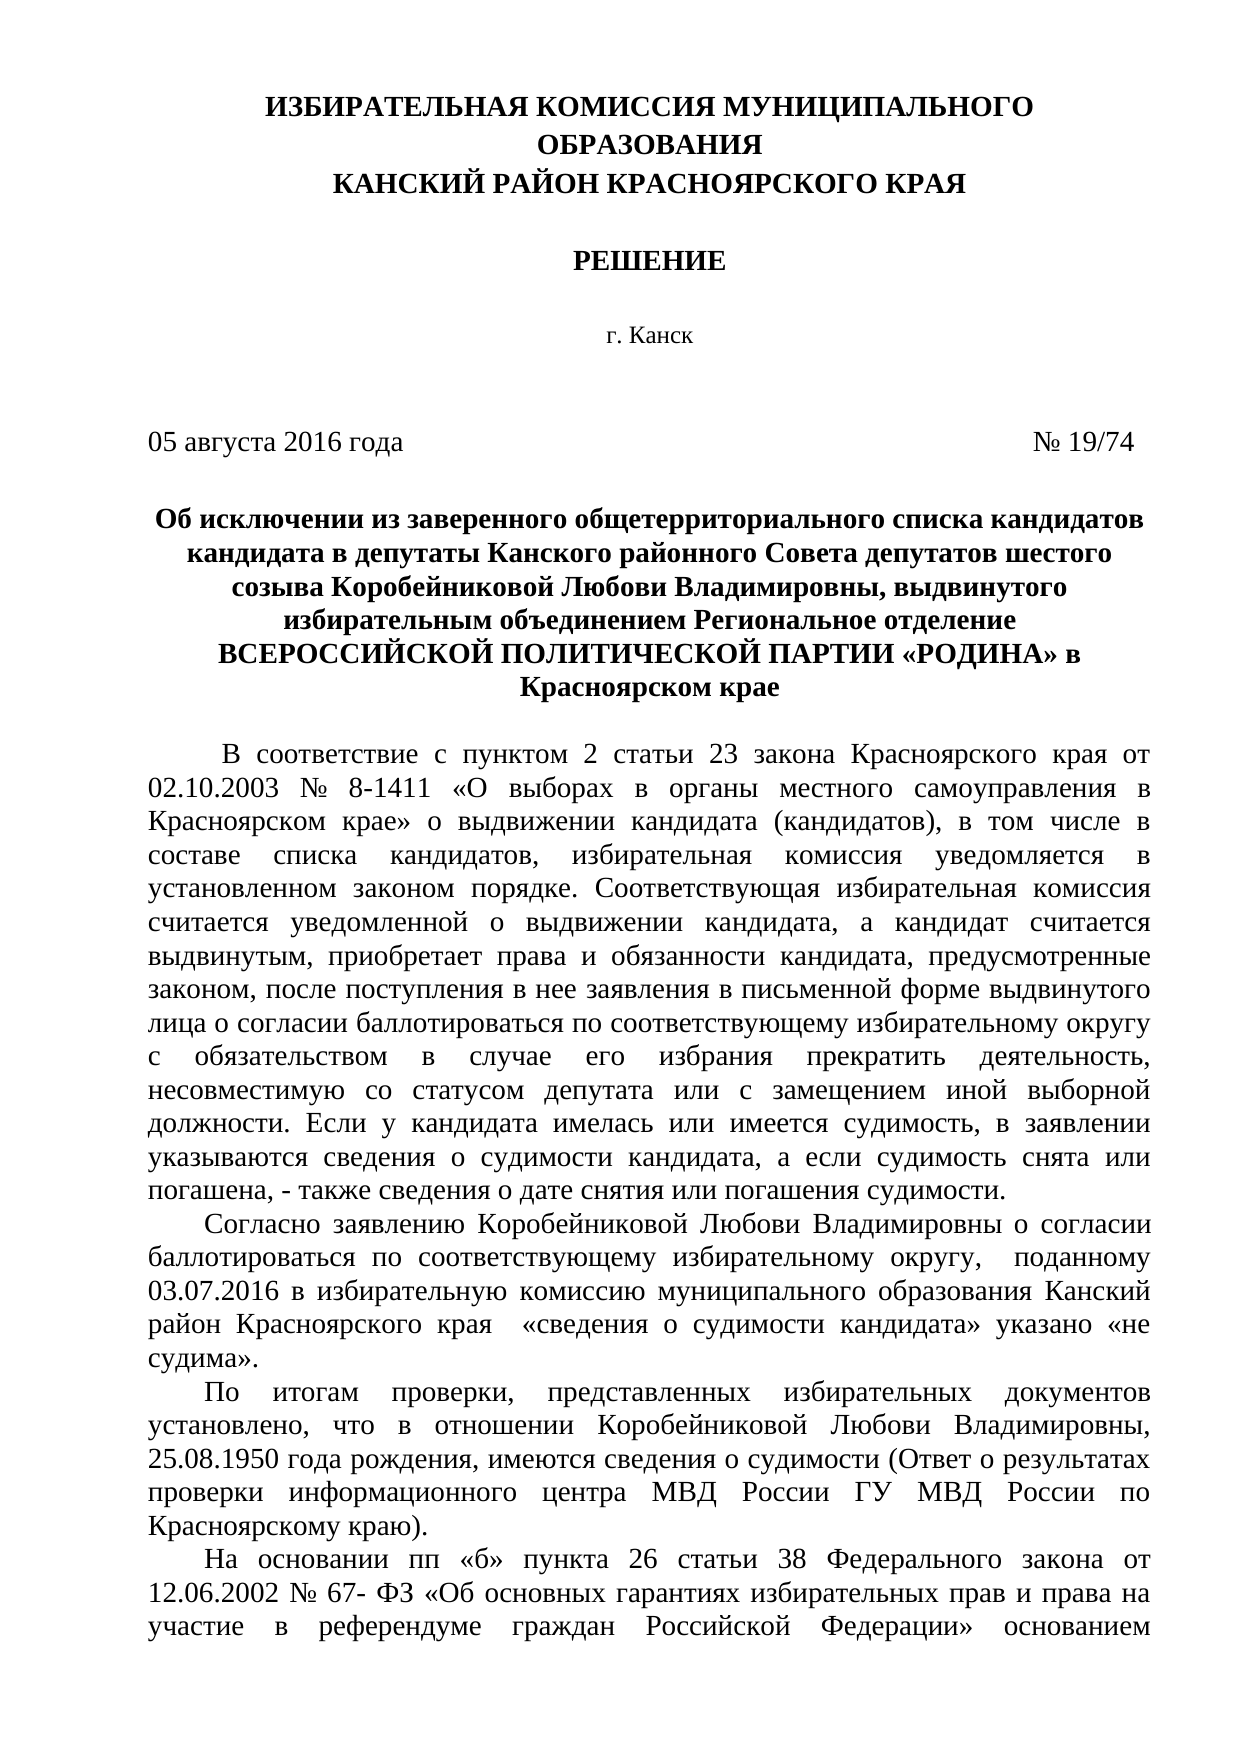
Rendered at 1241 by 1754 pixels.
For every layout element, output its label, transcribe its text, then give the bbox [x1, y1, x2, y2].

text В соответствие с пунктом 2 статьи 23 закона Красноярского края от 02.10.2003 № 8-1411 «О выборах в органы местного самоуправления в Красноярском крае» о выдвижении кандидата (кандидатов), в том числе в составе списка кандидатов, избирательная комиссия уведомляется в установленном законом порядке. Соответствующая избирательная комиссия считается уведомленной о выдвижении кандидата, а кандидат считается выдвинутым, приобретает права и обязанности кандидата, предусмотренные законом, после поступления в нее заявления в письменной форме выдвинутого лица о согласии баллотироваться по соответствующему избирательному округу с обязательством в случае его избрания прекратить деятельность, несовместимую со статусом депутата или с замещением иной выборной должности. Если у кандидата имелась или имеется судимость, в заявлении указываются сведения о судимости кандидата, а если судимость снята или погашена, - также сведения о дате снятия или погашения судимости. [148, 736, 1152, 1206]
text ИЗБИРАТЕЛЬНАЯ КОМИССИЯ МУНИЦИПАЛЬНОГО [148, 89, 1152, 122]
text По итогам проверки, представленных избирательных документов установлено, что в отношении Коробейниковой Любови Владимировны, 25.08.1950 года рождения, имеются сведения о судимости (Ответ о результатах проверки информационного центра МВД России ГУ МВД России по Красноярскому краю). [148, 1374, 1152, 1541]
text КАНСКИЙ РАЙОН КРАСНОЯРСКОГО КРАЯ [148, 166, 1152, 199]
text г. Канск [148, 320, 1152, 349]
text Согласно заявлению Коробейниковой Любови Владимировны о согласии баллотироваться по соответствующему избирательному округу, поданному 03.07.2016 в избирательную комиссию муниципального образования Канский район Красноярского края «сведения о судимости кандидата» указано «не судима». [148, 1206, 1152, 1374]
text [148, 1541, 1152, 1642]
text 05 августа 2016 года № 19/74 [148, 424, 1152, 458]
text Об исключении из заверенного общетерриториального списка кандидатов кандидата в депутаты Канского районного Совета депутатов шестого созыва Коробейниковой Любови Владимировны, выдвинутого избирательным объединением Региональное отделение ВСЕРОССИЙСКОЙ ПОЛИТИЧЕСКОЙ ПАРТИИ «РОДИНА» в Красноярском крае [148, 502, 1152, 703]
text РЕШЕНИЕ [148, 243, 1152, 276]
text ОБРАЗОВАНИЯ [148, 127, 1152, 161]
